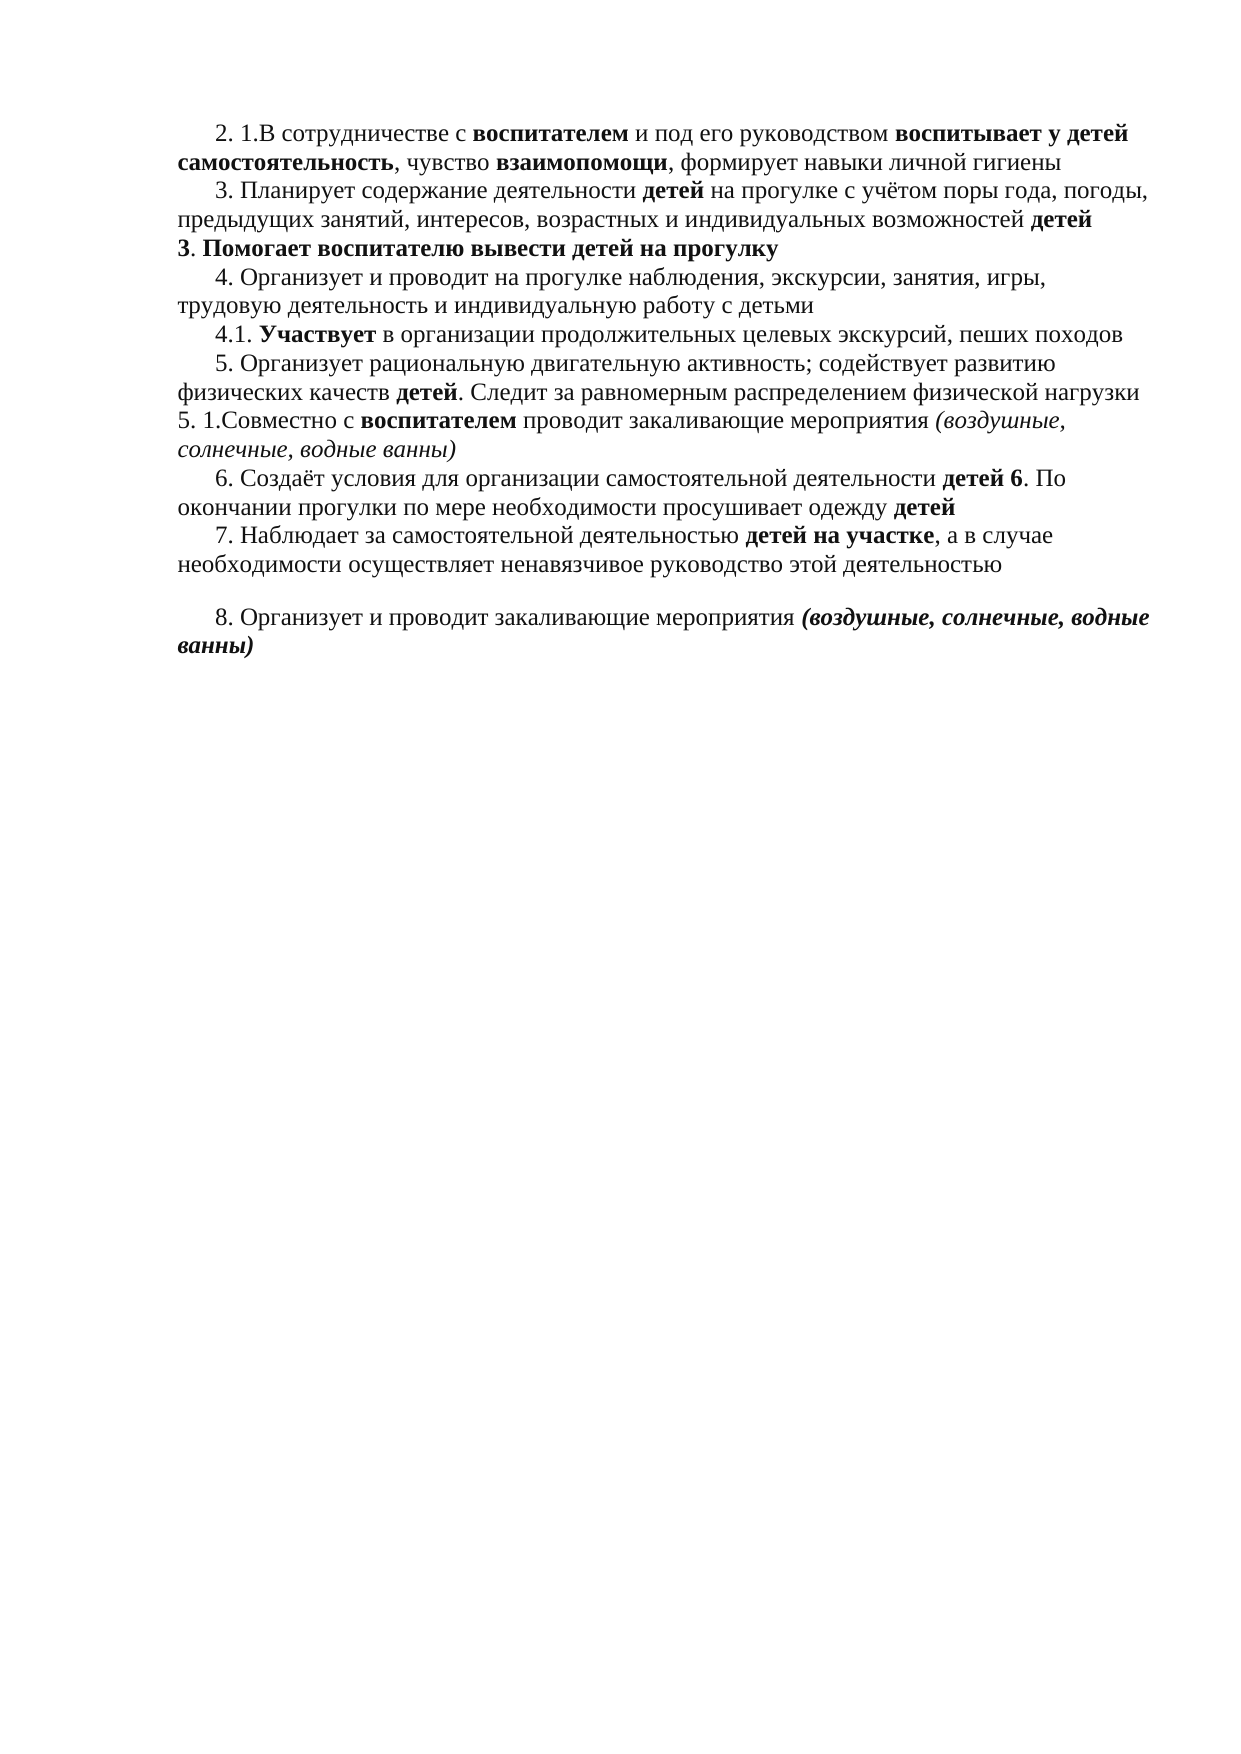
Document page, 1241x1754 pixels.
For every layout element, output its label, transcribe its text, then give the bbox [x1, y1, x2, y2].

text 7. Наблюдает за самостоятельной деятельностью детей на участке, а в случае необходимости осуществляет ненавязчивое руководство этой деятельностью [177, 521, 1152, 578]
text 4.1. Участвует в организации продолжительных целевых экскурсий, пеших походов [177, 319, 1152, 348]
text 6. Создаёт условия для организации самостоятельной деятельности детей 6. По окончании прогулки по мере необходимости просушивает одежду детей [177, 463, 1152, 521]
text 4. Организует и проводит на прогулке наблюдения, экскурсии, занятия, игры, трудовую деятельность и индивидуальную работу с детьми [177, 262, 1152, 319]
text 8. Организует и проводит закаливающие мероприятия (воздушные, солнечные, водные ванны) [177, 602, 1152, 659]
text 2. 1.В сотрудничестве с воспитателем и под его руководством воспитывает у детей самостоятельность, чувство взаимопомощи, формирует навыки личной гигиены [177, 118, 1152, 176]
text 3. Планирует содержание деятельности детей на прогулке с учётом поры года, погоды, предыдущих занятий, интересов, возрастных и индивидуальных возможностей детей 3. Помогает воспитателю вывести детей на прогулку [177, 176, 1152, 262]
text 5. Организует рациональную двигательную активность; содействует развитию физических качеств детей. Следит за равномерным распределением физической нагрузки 5. 1.Совместно с воспитателем проводит закаливающие мероприятия (воздушные, солнечные, водные ванны) [177, 348, 1152, 463]
